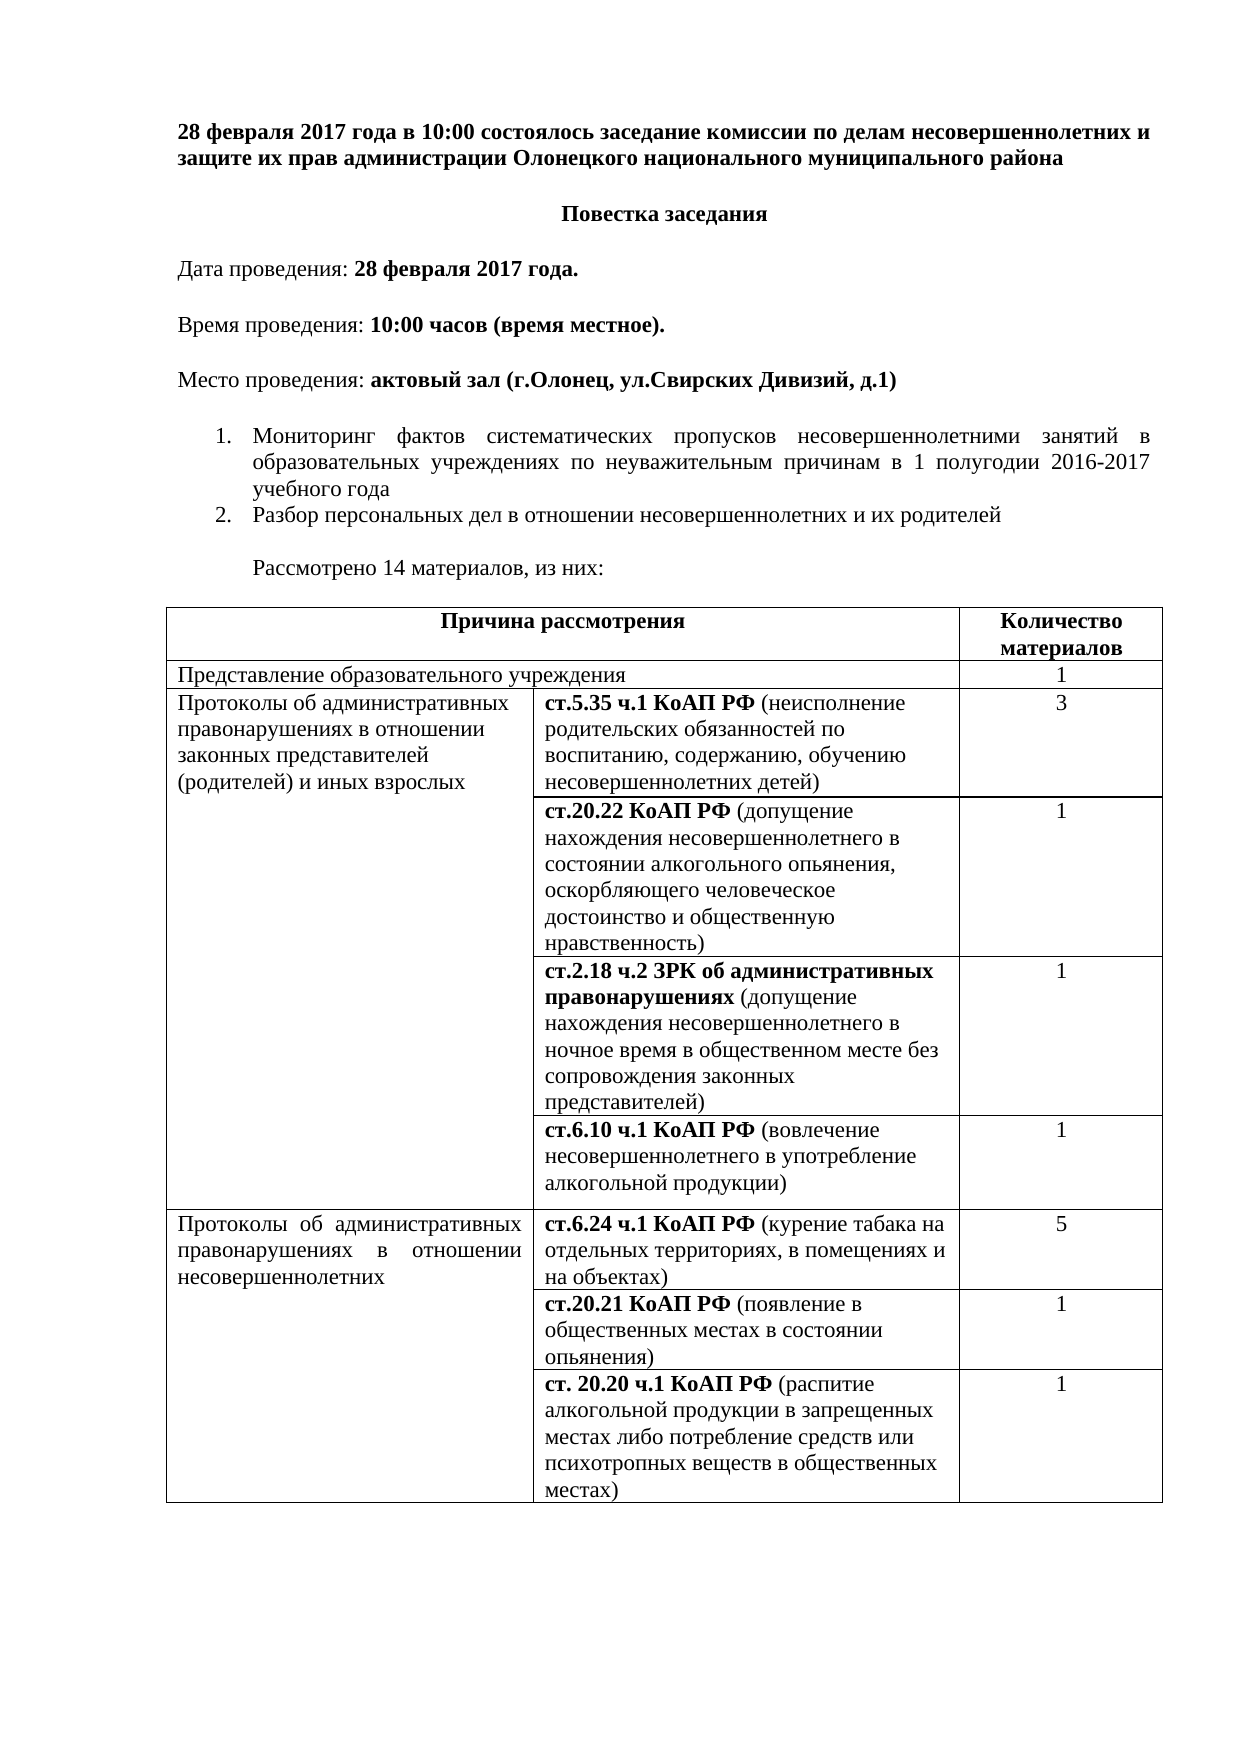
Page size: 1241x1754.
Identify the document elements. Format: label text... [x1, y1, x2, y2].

table_cell 1 [960, 957, 1162, 1115]
text Повестка заседания [177, 200, 1152, 226]
text Дата проведения: 28 февраля 2017 года. [177, 256, 1152, 282]
text Рассмотрено 14 материалов, из них: [252, 554, 1152, 580]
text Время проведения: 10:00 часов (время местное). [177, 311, 1152, 337]
table_cell ст.20.21 КоАП РФ (появление в общественных местах в состоянии опьянения) [534, 1290, 959, 1369]
table_cell Протоколы об административных правонарушениях в отношении законных представителей (родителей) и иных взрослых [167, 689, 533, 1209]
table_cell 3 [960, 689, 1162, 796]
table_cell ст. 20.20 ч.1 КоАП РФ (распитие алкогольной продукции в запрещенных местах либо потребление средств или психотропных веществ в общественных местах) [534, 1370, 959, 1502]
table_cell ст.6.24 ч.1 КоАП РФ (курение табака на отдельных территориях, в помещениях и на объектах) [534, 1210, 959, 1289]
table_header Причина рассмотрения [167, 608, 959, 660]
table_cell Представление образовательного учреждения [167, 661, 959, 688]
table_cell ст.20.22 КоАП РФ (допущение нахождения несовершеннолетнего в состоянии алкогольного опьянения, оскорбляющего человеческое достоинство и общественную нравственность) [534, 798, 959, 956]
table_cell 1 [960, 1116, 1162, 1209]
table_cell 1 [960, 661, 1162, 688]
text Место проведения: актовый зал (г.Олонец, ул.Свирских Дивизий, д.1) [177, 367, 1152, 393]
table_cell 1 [960, 1290, 1162, 1369]
table_cell Протоколы об административных правонарушениях в отношении несовершеннолетних [167, 1210, 533, 1502]
table_cell 5 [960, 1210, 1162, 1289]
list Разбор персональных дел в отношении несовершеннолетних и их родителей [215, 501, 1152, 527]
table_cell 1 [960, 798, 1162, 956]
text 28 февраля 2017 года в 10:00 состоялось заседание комиссии по делам несовершеннолетних и защите их прав администрации Олонецкого национального муниципального района [177, 118, 1152, 171]
list Мониторинг фактов систематических пропусков несовершеннолетними занятий в образовательных учреждениях по неуважительным причинам в 1 полугодии 2016-2017 учебного года [215, 422, 1152, 501]
table_cell ст.5.35 ч.1 КоАП РФ (неисполнение родительских обязанностей по воспитанию, содержанию, обучению несовершеннолетних детей) [534, 689, 959, 796]
table_cell ст.6.10 ч.1 КоАП РФ (вовлечение несовершеннолетнего в употребление алкогольной продукции) [534, 1116, 959, 1209]
table_cell 1 [960, 1370, 1162, 1502]
table_cell ст.2.18 ч.2 ЗРК об административных правонарушениях (допущение нахождения несовершеннолетнего в ночное время в общественном месте без сопровождения законных представителей) [534, 957, 959, 1115]
table_header Количество материалов [960, 608, 1162, 660]
